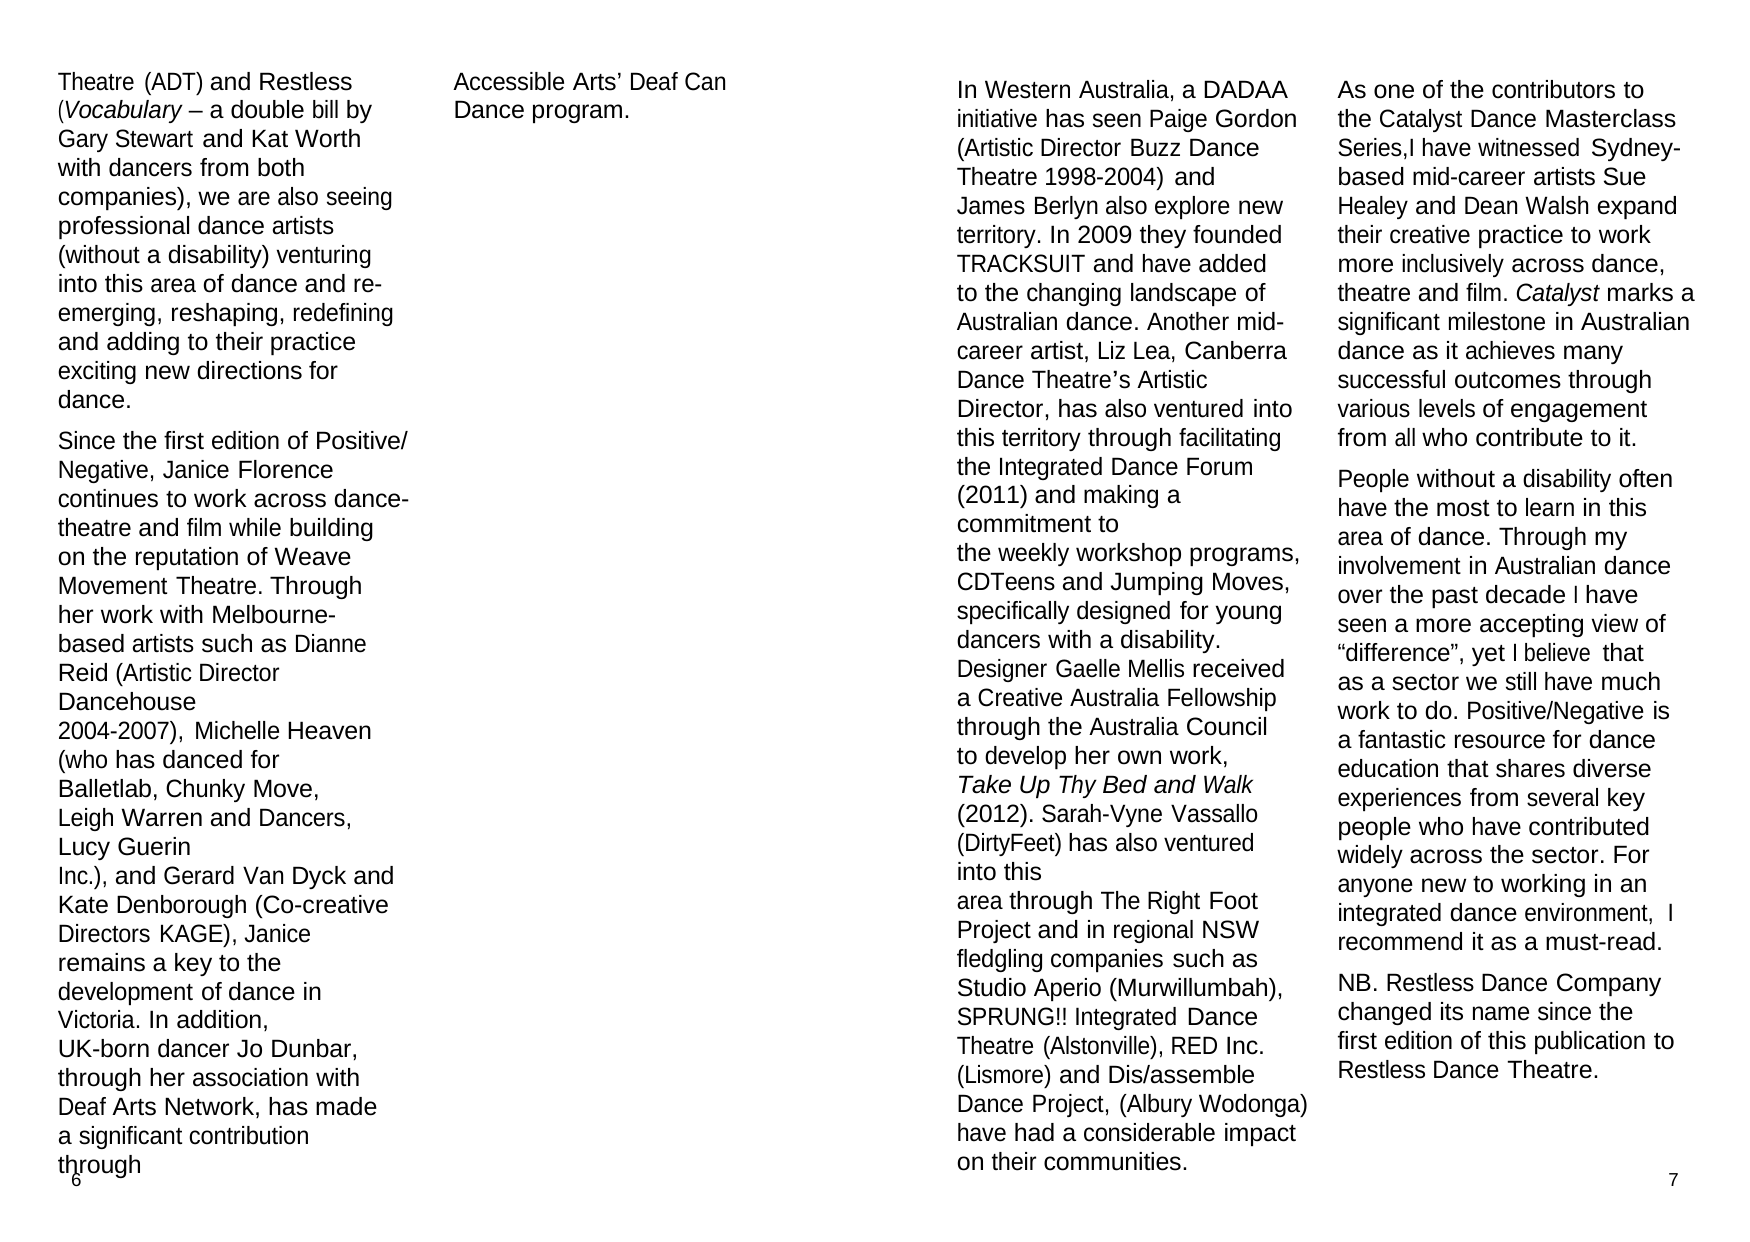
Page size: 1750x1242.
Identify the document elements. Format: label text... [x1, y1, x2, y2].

text 2004-2007), Michelle Heaven (who has danced for Balletlab, Chunky Move, Leigh Warren and Dancers, Lucy Guerin [58, 716, 382, 860]
text In Western Australia, a DADAA initiative has seen Paige Gordon (Artistic Director Buzz Dance Theatre 1998-2004) and [957, 75, 1301, 191]
text as a sector we still have much work to do. Positive/Negative is a fantastic resource for dance education that shares diverse experiences from several key people who have contributed widely across the sector. For anyone new to working in an integrated dance environment, I recommend it as a must-read. [1337, 667, 1687, 956]
text on the reputation of Weave [58, 542, 408, 570]
text the weekly workshop programs, CDTeens and Jumping Moves, specifically designed for young dancers with a disability. Designer Gaelle Mellis received [957, 538, 1303, 683]
text As one of the contributors to [1337, 75, 1702, 104]
text People without a disability often have the most to learn in this area of dance. Through my involvement in Australian dance over the past decade I have seen a more accepting view of “difference”, yet I believe that [1337, 464, 1686, 666]
text Movement Theatre. Through [58, 571, 408, 599]
text her work with Melbourne-based artists such as Dianne Reid (Artistic Director Dancehouse [58, 600, 399, 716]
text Restless Dance Theatre. [1337, 1055, 1702, 1084]
text from all who contribute to it. [1337, 423, 1702, 452]
text a Creative Australia Fellowship through the Australia Council [957, 683, 1283, 741]
text Theatre (ADT) and Restless (Vocabulary – a double bill by Gary Stewart and Kat Worth with dancers from both companies), we are also seeing professional dance artists (without a disability) venturing into this area of dance and re-emerging, reshaping, redefining and adding to their practice exciting new directions for dance. [58, 67, 411, 414]
text UK-born dancer Jo Dunbar, through her association with Deaf Arts Network, has made a significant contribution through [58, 1034, 395, 1179]
text the Catalyst Dance Masterclass Series,I have witnessed Sydney- based mid-career artists Sue Healey and Dean Walsh expand their creative practice to work more inclusively across dance, theatre and film. Catalyst marks a significant milestone in Australian dance as it achieves many successful outcomes through various levels of engagement [1337, 104, 1706, 423]
text Since the first edition of Positive/ Negative, Janice Florence continues to work across dance- theatre and film while building [58, 426, 410, 541]
text Accessible Arts’ Deaf Can Dance program. [453, 67, 797, 124]
text first edition of this publication to [1337, 1026, 1702, 1055]
text NB. Restless Dance Company changed its name since the [1337, 968, 1676, 1026]
text Inc.), and Gerard Van Dyck and Kate Denborough (Co-creative Directors KAGE), Janice remains a key to the development of dance in Victoria. In addition, [58, 861, 406, 1034]
text James Berlyn also explore new territory. In 2009 they founded TRACKSUIT and have added [957, 191, 1291, 277]
text area through The Right Foot Project and in regional NSW fledgling companies such as Studio Aperio (Murwillumbah), SPRUNG!! Integrated Dance Theatre (Alstonville), RED Inc. (Lismore) and Dis/assemble Dance Project, (Albury Wodonga) have had a considerable impact on their communities. [957, 886, 1314, 1175]
text to the changing landscape of Australian dance. Another mid- career artist, Liz Lea, Canberra Dance Theatre’s Artistic Director, has also ventured into this territory through facilitating the Integrated Dance Forum (2011) and making a commitment to [957, 278, 1306, 538]
text to develop her own work, Take Up Thy Bed and Walk (2012). Sarah-Vyne Vassallo (DirtyFeet) has also ventured into this [957, 741, 1290, 886]
